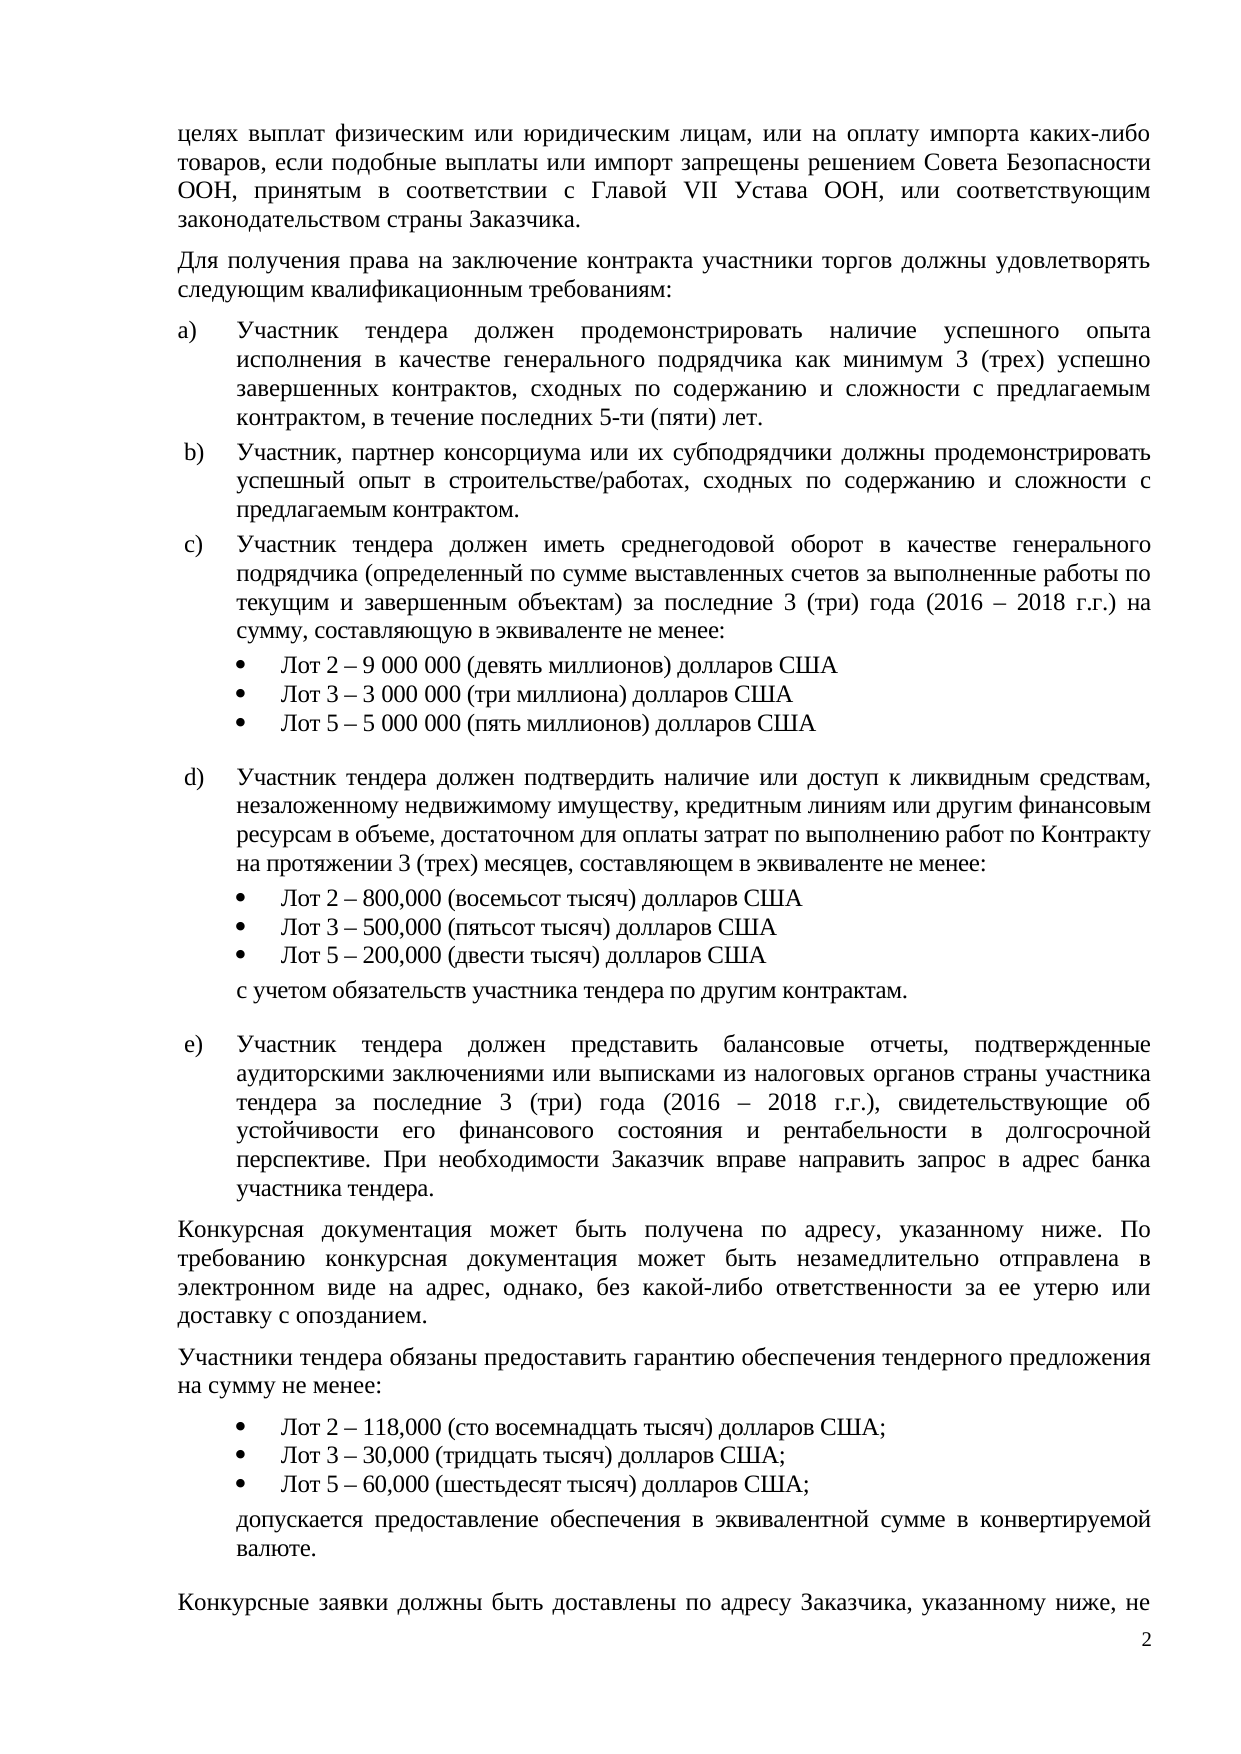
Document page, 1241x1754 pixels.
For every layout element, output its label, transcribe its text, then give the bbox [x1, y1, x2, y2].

text Конкурсная документация может быть получена по адресу, указанному ниже. По требованию конкурсная документация может быть незамедлительно отправлена в электронном виде на адрес, однако, без какой-либо ответственности за ее утерю или доставку с опозданием. [177, 1214, 1152, 1329]
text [177, 1587, 1152, 1616]
text с учетом обязательств участника тендера по другим контрактам. [236, 976, 1152, 1004]
list Лот 5 – 5 000 000 (пять миллионов) долларов США [236, 708, 1152, 737]
list Лот 3 – 500,000 (пятьсот тысяч) долларов США [236, 912, 1152, 941]
list Лот 2 – 800,000 (восемьсот тысяч) долларов США [236, 883, 1152, 912]
list Участник тендера должен продемонстрировать наличие успешного опыта исполнения в качестве генерального подрядчика как минимум 3 (трех) успешно завершенных контрактов, сходных по содержанию и сложности с предлагаемым контрактом, в течение последних 5-ти (пяти) лет. [177, 316, 1152, 431]
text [177, 118, 1152, 233]
text Для получения права на заключение контракта участники торгов должны удовлетворять следующим квалификационным требованиям: [177, 246, 1152, 303]
list Лот 5 – 60,000 (шестьдесят тысяч) долларов США; [236, 1469, 1152, 1498]
text Участники тендера обязаны предоставить гарантию обеспечения тендерного предложения на сумму не менее: [177, 1342, 1152, 1399]
list Участник тендера должен иметь среднегодовой оборот в качестве генерального подрядчика (определенный по сумме выставленных счетов за выполненные работы по текущим и завершенным объектам) за последние 3 (три) года (2016 – 2018 г.г.) на сумму, составляющую в эквиваленте не менее: [184, 529, 1152, 644]
list Лот 2 – 118,000 (сто восемнадцать тысяч) долларов США; [236, 1412, 1152, 1441]
list Лот 3 – 3 000 000 (три миллиона) долларов США [236, 679, 1152, 708]
list Лот 5 – 200,000 (двести тысяч) долларов США [236, 941, 1152, 969]
text допускается предоставление обеспечения в эквивалентной сумме в конвертируемой валюте. [236, 1504, 1152, 1562]
list Участник тендера должен подтвердить наличие или доступ к ликвидным средствам, незаложенному недвижимому имуществу, кредитным линиям или другим финансовым ресурсам в объеме, достаточном для оплаты затрат по выполнению работ по Контракту на протяжении 3 (трех) месяцев, составляющем в эквиваленте не менее: [184, 762, 1152, 877]
list Лот 3 – 30,000 (тридцать тысяч) долларов США; [236, 1441, 1152, 1469]
list Участник тендера должен представить балансовые отчеты, подтвержденные аудиторскими заключениями или выписками из налоговых органов страны участника тендера за последние 3 (три) года (2016 – 2018 г.г.), свидетельствующие об устойчивости его финансового состояния и рентабельности в долгосрочной перспективе. При необходимости Заказчик вправе направить запрос в адрес банка участника тендера. [184, 1029, 1152, 1202]
list Участник, партнер консорциума или их субподрядчики должны продемонстрировать успешный опыт в строительстве/работах, сходных по содержанию и сложности с предлагаемым контрактом. [184, 437, 1152, 523]
list Лот 2 – 9 000 000 (девять миллионов) долларов США [236, 651, 1152, 679]
